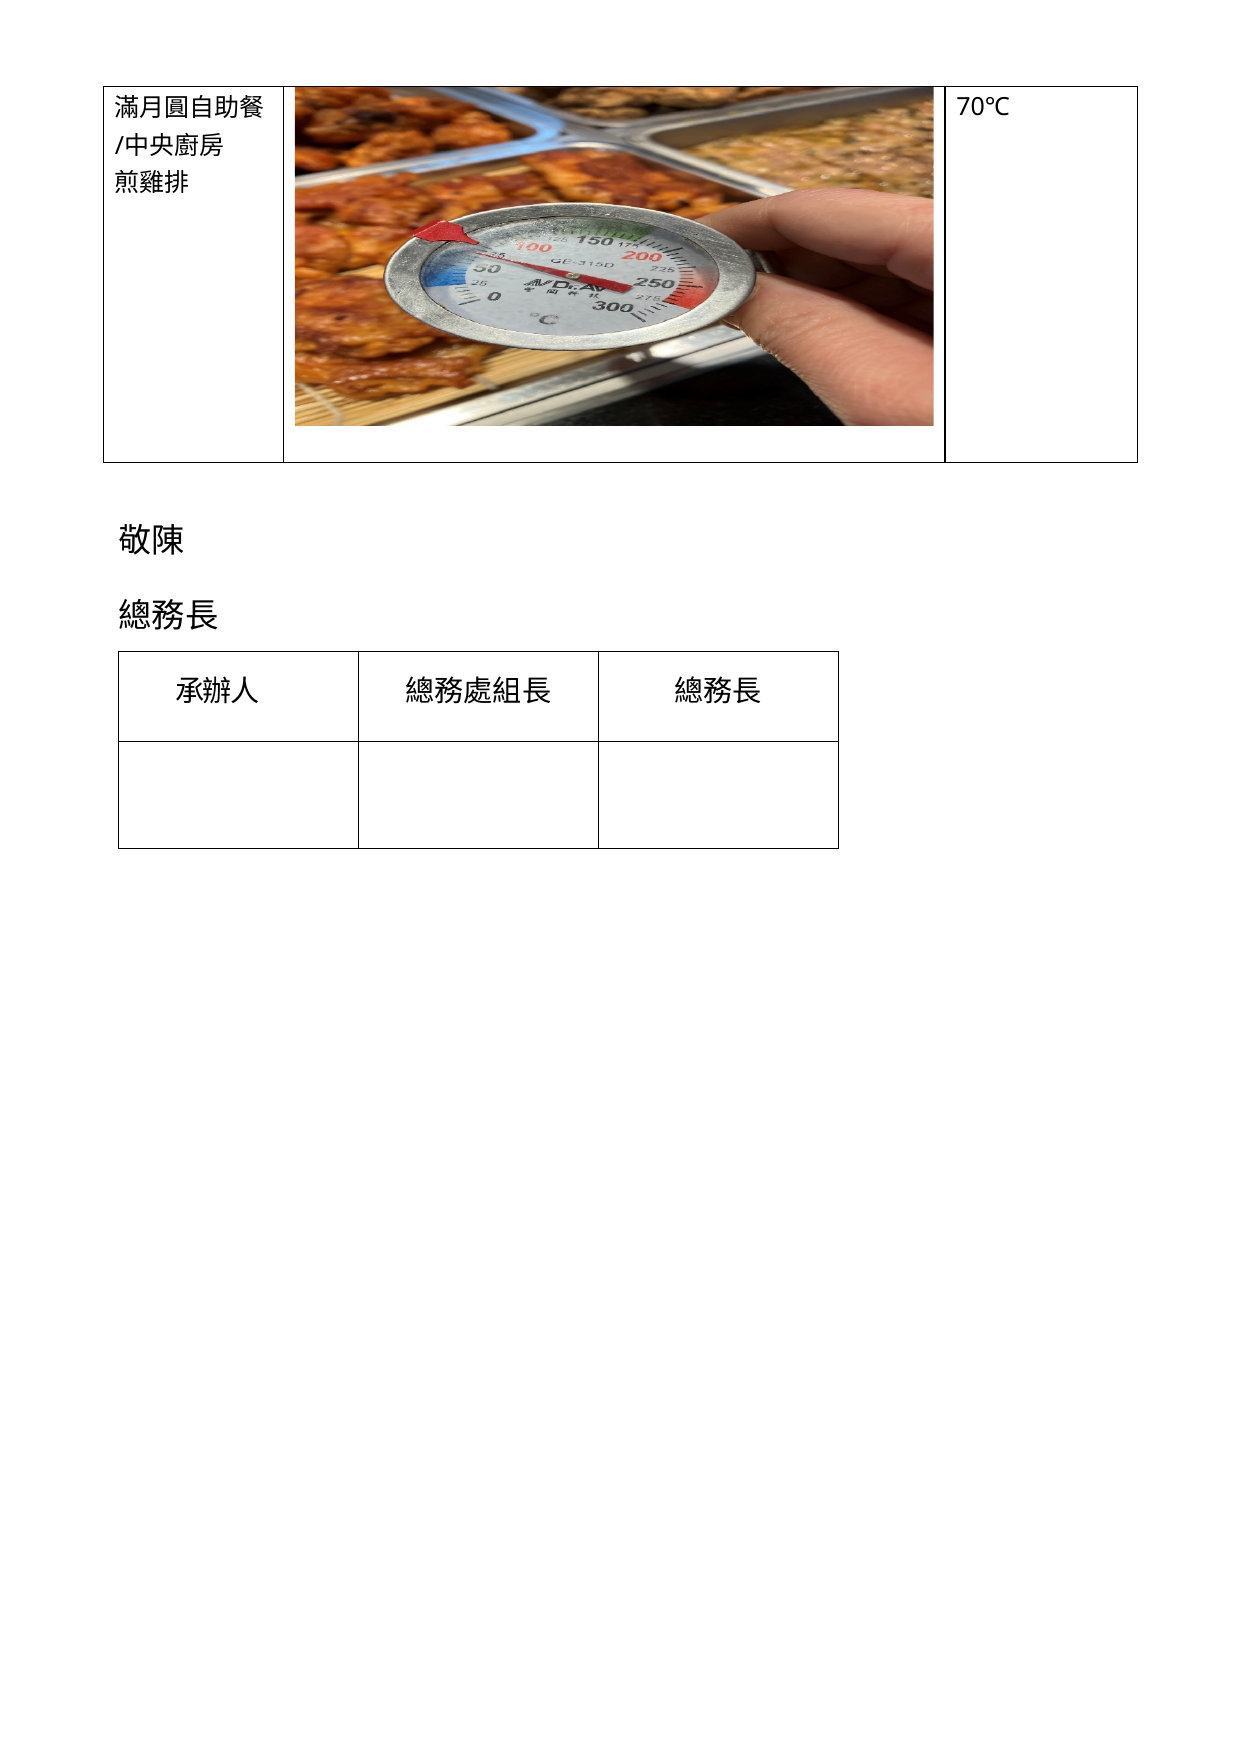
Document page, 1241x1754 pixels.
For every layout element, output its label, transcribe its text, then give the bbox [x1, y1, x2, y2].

text 敬陳 [118, 501, 1122, 576]
table_header 總務長 [599, 652, 838, 741]
table_cell 滿月圓自助餐/中央廚房 煎雞排 [104, 87, 283, 462]
picture [294, 87, 934, 426]
table_cell [119, 742, 358, 848]
table_cell 70℃ [946, 87, 1137, 462]
text 總務長 [118, 576, 1122, 651]
table_cell [599, 742, 838, 848]
table_header 總務處組長 [359, 652, 598, 741]
table_cell [284, 87, 944, 462]
table_header 承辦人 [119, 652, 358, 741]
table_cell [359, 742, 598, 848]
